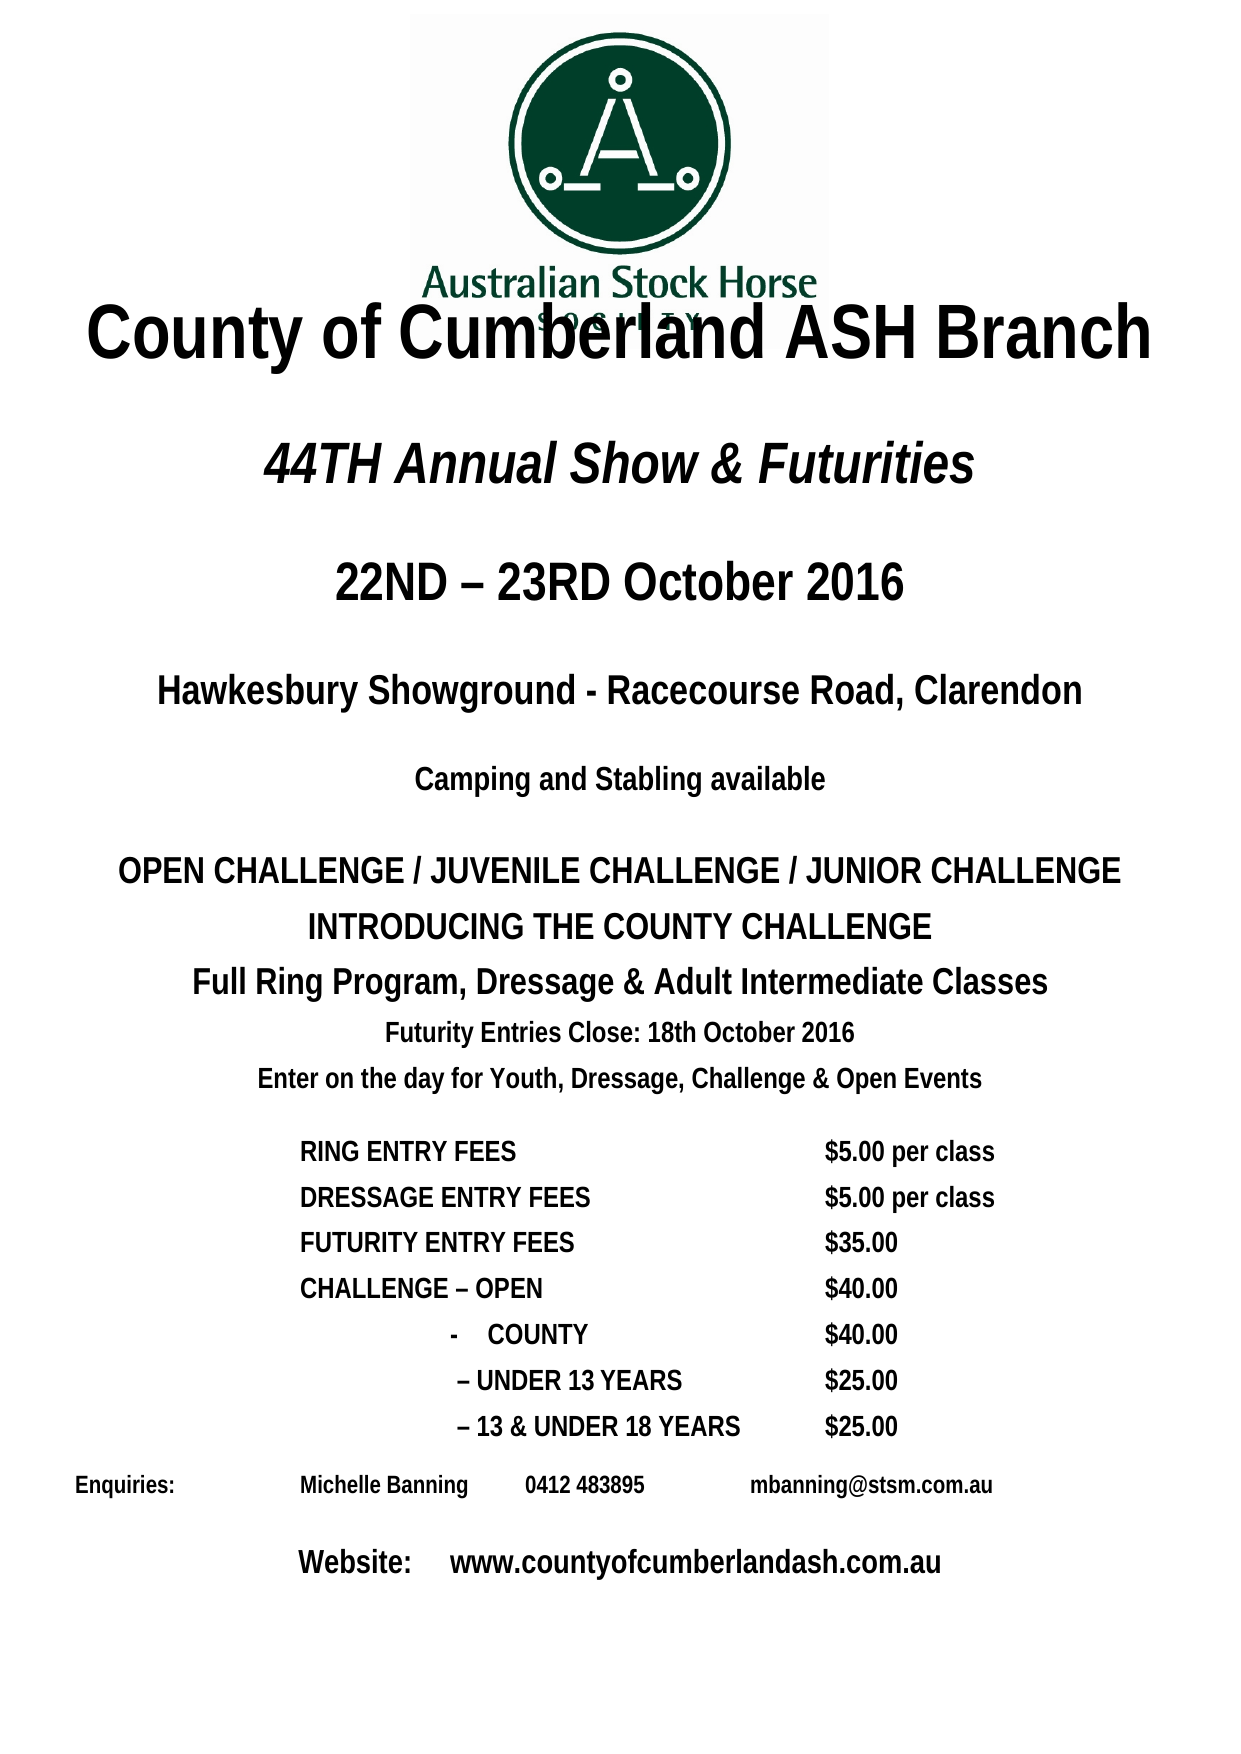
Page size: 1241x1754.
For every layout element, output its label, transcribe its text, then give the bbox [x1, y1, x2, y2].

text DRESSAGE ENTRY FEES $5.00 per class [225, 1180, 1165, 1213]
text Futurity Entries Close: 18th October 2016 [75, 1015, 1165, 1048]
text Enquiries: Michelle Banning 0412 483895 mbanning@stsm.com.au [75, 1470, 1165, 1499]
text 44TH Annual Show & Futurities [75, 428, 1165, 495]
text CHALLENGE – OPEN $40.00 [225, 1272, 1165, 1305]
text Website: www.countyofcumberlandash.com.au [75, 1543, 1165, 1581]
text 22ND – 23RD October 2016 [75, 549, 1165, 611]
picture [409, 14, 829, 286]
list COUNTY $40.00 [450, 1317, 1165, 1351]
text OPEN CHALLENGE / JUVENILE CHALLENGE / JUNIOR CHALLENGE [75, 848, 1165, 891]
text FUTURITY ENTRY FEES $35.00 [225, 1226, 1165, 1259]
text Camping and Stabling available [75, 759, 1165, 797]
text County of Cumberland ASH Branch [75, 286, 1165, 375]
text INTRODUCING THE COUNTY CHALLENGE [75, 904, 1165, 947]
text Hawkesbury Showground - Racecourse Road, Clarendon [75, 665, 1165, 713]
text RING ENTRY FEES $5.00 per class [225, 1134, 1165, 1167]
text – 13 & UNDER 18 YEARS $25.00 [300, 1409, 1165, 1443]
text – UNDER 13 YEARS $25.00 [300, 1363, 1165, 1397]
text Full Ring Program, Dressage & Adult Intermediate Classes [75, 959, 1165, 1002]
text Enter on the day for Youth, Dressage, Challenge & Open Events [75, 1061, 1165, 1094]
